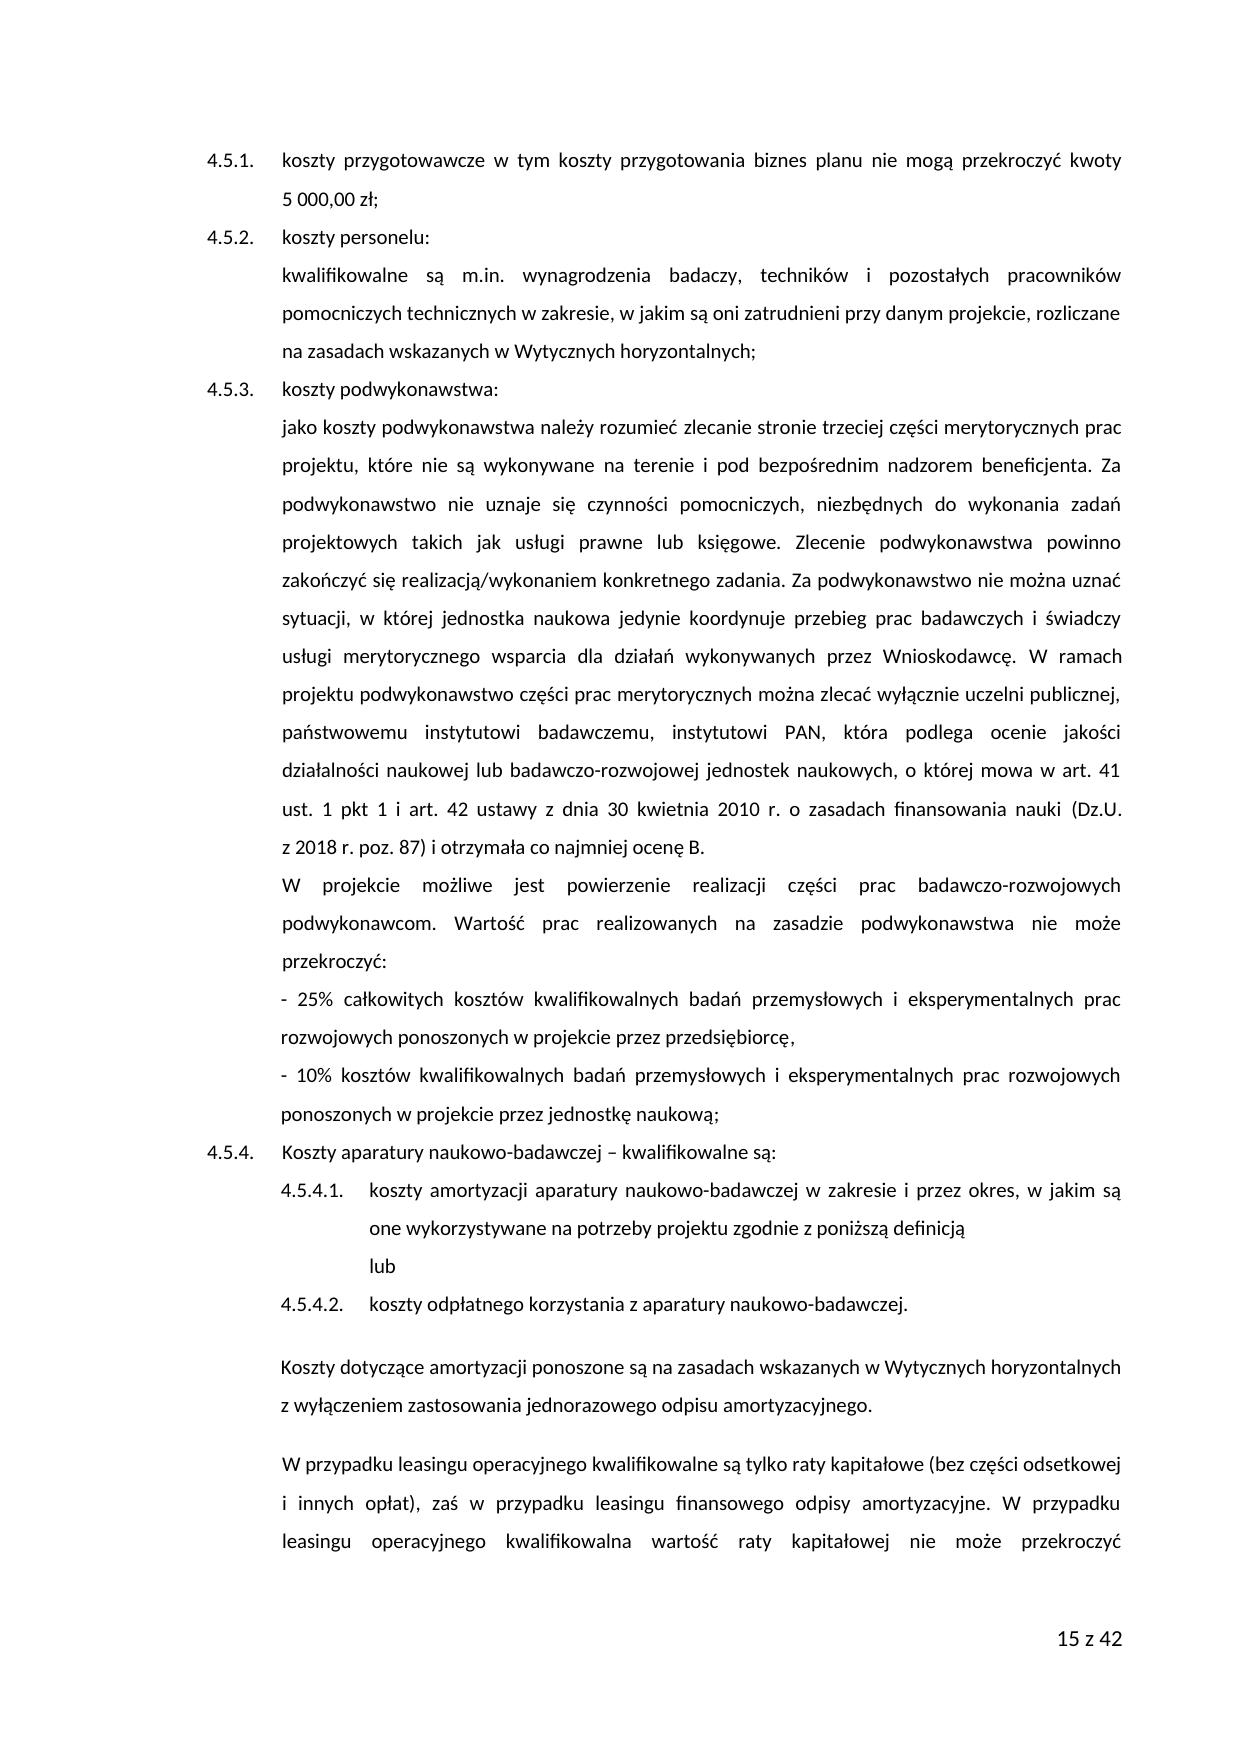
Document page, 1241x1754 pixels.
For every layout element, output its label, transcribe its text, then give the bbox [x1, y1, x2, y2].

text kwalifikowalne są m.in. wynagrodzenia badaczy, techników i pozostałych pracowników pomocniczych technicznych w zakresie, w jakim są oni zatrudnieni przy danym projekcie, rozliczane na zasadach wskazanych w Wytycznych horyzontalnych; [282, 262, 1122, 364]
text - 25% całkowitych kosztów kwalifikowalnych badań przemysłowych i eksperymentalnych prac rozwojowych ponoszonych w projekcie przez przedsiębiorcę, [281, 986, 1122, 1050]
list koszty podwykonawstwa: [207, 376, 1122, 402]
text - 10% kosztów kwalifikowalnych badań przemysłowych i eksperymentalnych prac rozwojowych ponoszonych w projekcie przez jednostkę naukową; [281, 1063, 1122, 1126]
list koszty amortyzacji aparatury naukowo-badawczej w zakresie i przez okres, w jakim są one wykorzystywane na potrzeby projektu zgodnie z poniższą definicją [281, 1177, 1122, 1241]
text lub [369, 1253, 1122, 1279]
list koszty odpłatnego korzystania z aparatury naukowo-badawczej. [281, 1291, 1122, 1317]
list Koszty aparatury naukowo-badawczej – kwalifikowalne są: [207, 1139, 1122, 1164]
text jako koszty podwykonawstwa należy rozumieć zlecanie stronie trzeciej części merytorycznych prac projektu, które nie są wykonywane na terenie i pod bezpośrednim nadzorem beneficjenta. Za podwykonawstwo nie uznaje się czynności pomocniczych, niezbędnych do wykonania zadań projektowych takich jak usługi prawne lub księgowe. Zlecenie podwykonawstwa powinno zakończyć się realizacją/wykonaniem konkretnego zadania. Za podwykonawstwo nie można uznać sytuacji, w której jednostka naukowa jedynie koordynuje przebieg prac badawczych i świadczy usługi merytorycznego wsparcia dla działań wykonywanych przez Wnioskodawcę. W ramach projektu podwykonawstwo części prac merytorycznych można zlecać wyłącznie uczelni publicznej, państwowemu instytutowi badawczemu, instytutowi PAN, która podlega ocenie jakości działalności naukowej lub badawczo-rozwojowej jednostek naukowych, o której mowa w art. 41 ust. 1 pkt 1 i art. 42 ustawy z dnia 30 kwietnia 2010 r. o zasadach finansowania nauki (Dz.U. z 2018 r. poz. 87) i otrzymała co najmniej ocenę B. [282, 414, 1122, 859]
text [282, 1452, 1122, 1553]
list koszty przygotowawcze w tym koszty przygotowania biznes planu nie mogą przekroczyć kwoty 5 000,00 zł; [207, 148, 1122, 211]
text W projekcie możliwe jest powierzenie realizacji części prac badawczo-rozwojowych podwykonawcom. Wartość prac realizowanych na zasadzie podwykonawstwa nie może przekroczyć: [282, 872, 1122, 974]
text Koszty dotyczące amortyzacji ponoszone są na zasadach wskazanych w Wytycznych horyzontalnych z wyłączeniem zastosowania jednorazowego odpisu amortyzacyjnego. [281, 1354, 1122, 1418]
list koszty personelu: [207, 224, 1122, 249]
